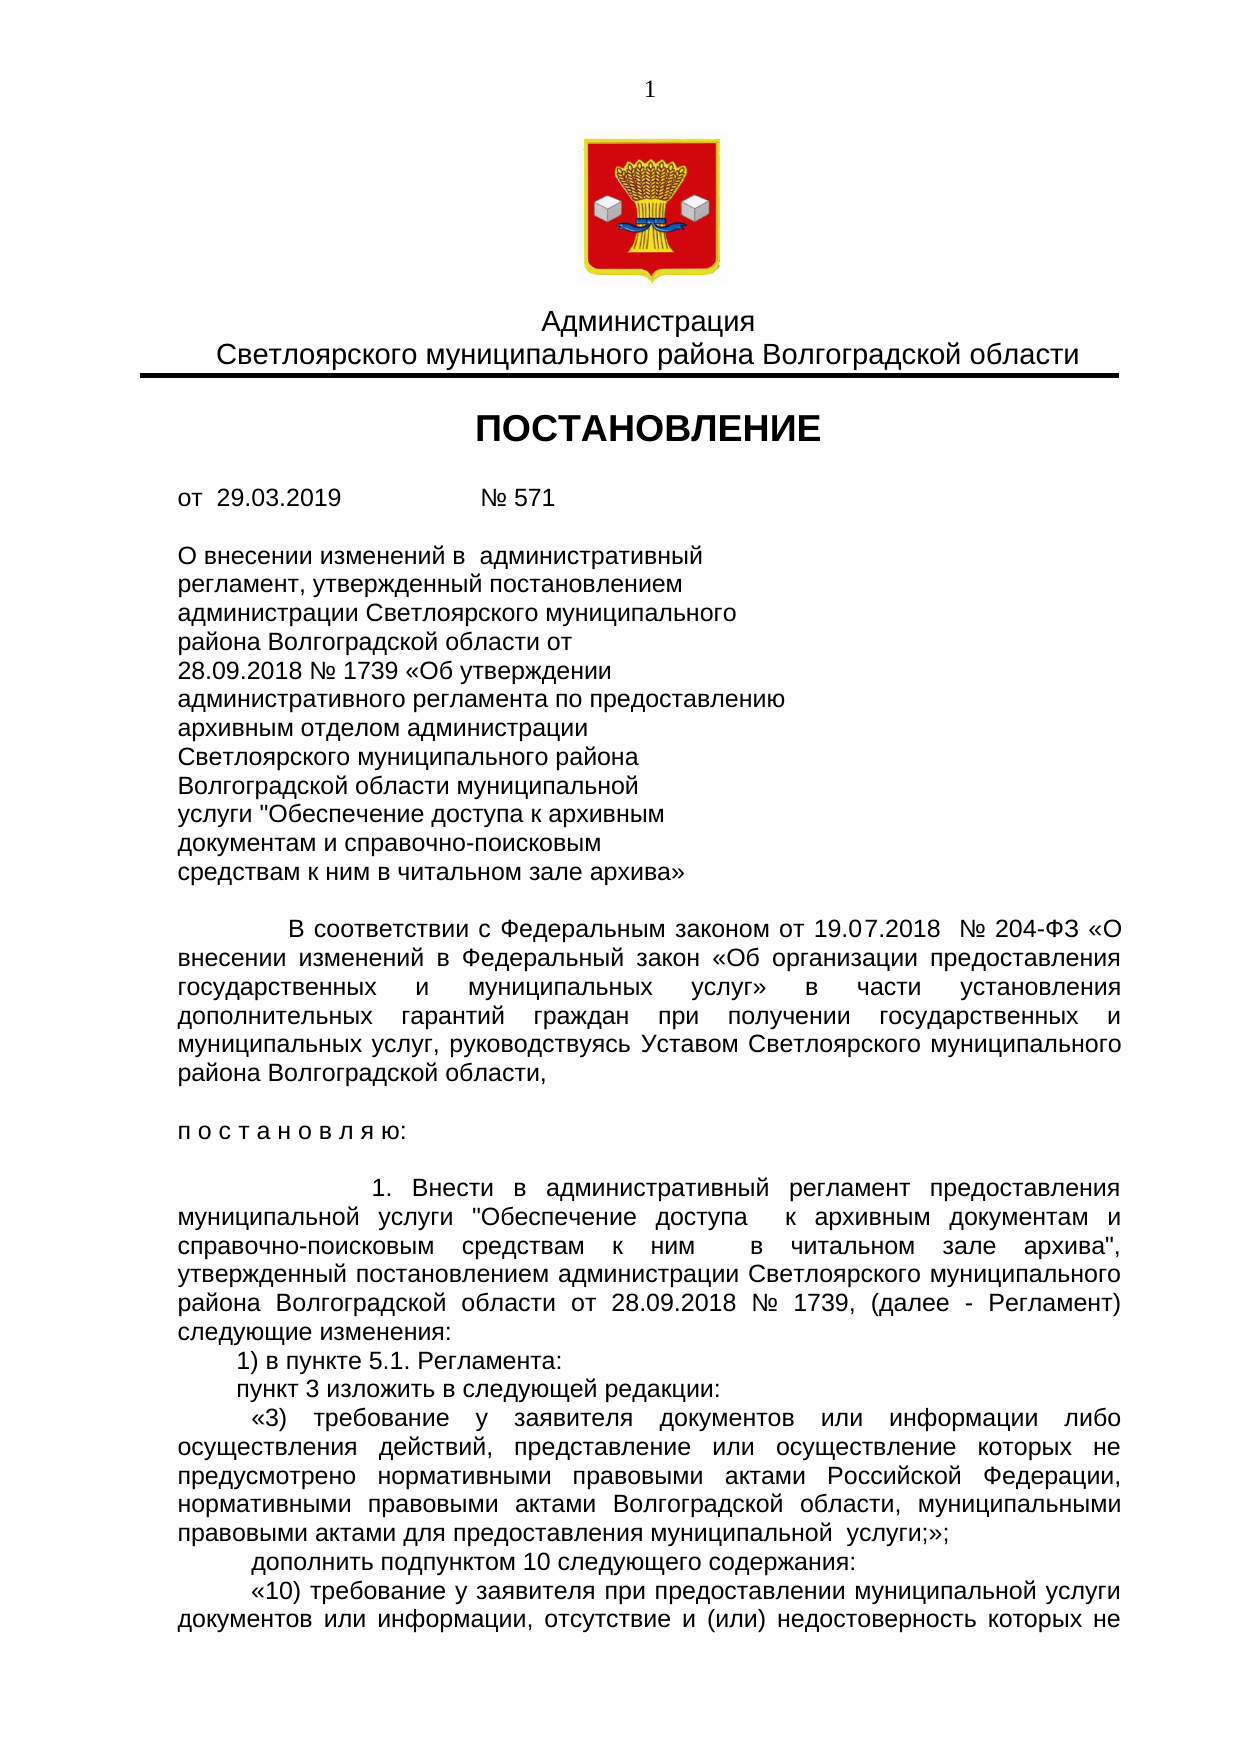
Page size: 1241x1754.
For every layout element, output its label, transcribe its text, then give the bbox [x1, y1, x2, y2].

text «3) требование у заявителя документов или информации либо осуществления действий, представление или осуществление которых не предусмотрено нормативными правовыми актами Российской Федерации, нормативными правовыми актами Волгоградской области, муниципальными правовыми актами для предоставления муниципальной услуги;»; [177, 1403, 1122, 1547]
text услуги "Обеспечение доступа к архивным [177, 799, 1122, 828]
picture [578, 133, 729, 284]
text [177, 1576, 1122, 1633]
text средствам к ним в читальном зале архива» [177, 857, 1122, 886]
text О внесении изменений в административный [177, 541, 1122, 569]
text В соответствии с Федеральным законом от 19.07.2018 № 204-ФЗ «О внесении изменений в Федеральный закон «Об организации предоставления государственных и муниципальных услуг» в части установления дополнительных гарантий граждан при получении государственных и муниципальных услуг, руководствуясь Уставом Светлоярского муниципального района Волгоградской области, [177, 914, 1122, 1087]
text Светлоярского муниципального района Волгоградской области [140, 337, 1119, 373]
text района Волгоградской области от [177, 627, 1122, 656]
text 1. Внести в административный регламент предоставления муниципальной услуги "Обеспечение доступа к архивным документам и справочно-поисковым средствам к ним в читальном зале архива", утвержденный постановлением администрации Светлоярского муниципального района Волгоградской области от 28.09.2018 № 1739, (далее - Регламент) следующие изменения: [177, 1173, 1122, 1346]
text регламент, утвержденный постановлением [177, 569, 1122, 598]
text Администрация [140, 304, 1119, 337]
text от 29.03.2019 № 571 [140, 483, 1119, 512]
text администрации Светлоярского муниципального [177, 598, 1122, 627]
text дополнить подпунктом 10 следующего содержания: [177, 1547, 1122, 1576]
text Светлоярского муниципального района [177, 742, 1122, 771]
text административного регламента по предоставлению [177, 684, 1122, 713]
text ПОСТАНОВЛЕНИЕ [140, 406, 1119, 449]
text архивным отделом администрации [177, 713, 1122, 742]
text Волгоградской области муниципальной [177, 771, 1122, 799]
text 1) в пункте 5.1. Регламента: [177, 1346, 1122, 1374]
text 28.09.2018 № 1739 «Об утверждении [177, 656, 1122, 684]
text документам и справочно-поисковым [177, 828, 1122, 857]
text пункт 3 изложить в следующей редакции: [177, 1374, 1122, 1403]
text п о с т а н о в л я ю: [140, 1116, 1122, 1144]
